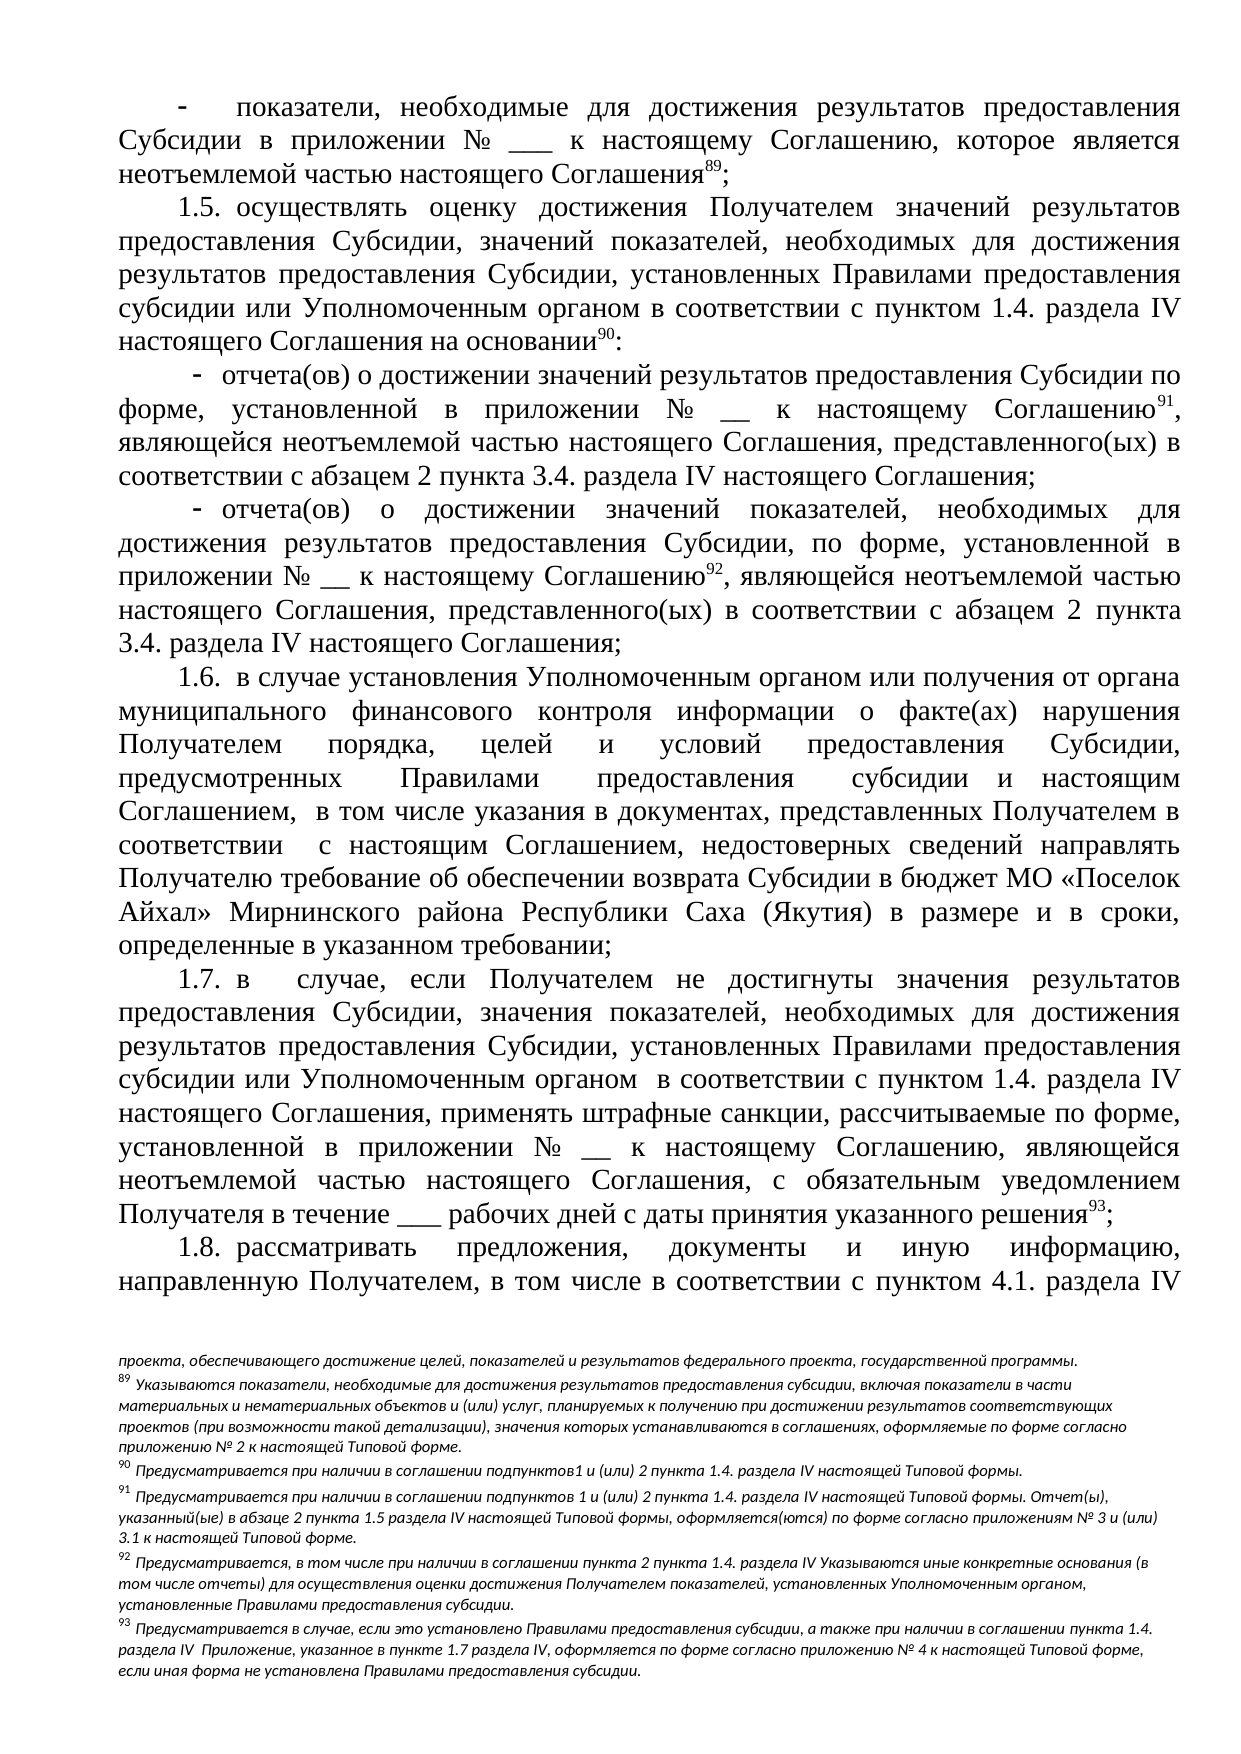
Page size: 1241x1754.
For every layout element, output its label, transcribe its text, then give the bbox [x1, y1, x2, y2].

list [118, 1229, 1181, 1296]
list отчета(ов) о достижении значений показателей, необходимых для достижения результатов предоставления Субсидии, по форме, установленной в приложении № __ к настоящему Соглашению, являющейся неотъемлемой частью настоящего Соглашения, представленного(ых) в соответствии с абзацем 2 пункта 3.4. раздела IV настоящего Соглашения; [118, 491, 1181, 659]
list отчета(ов) о достижении значений результатов предоставления Субсидии по форме, установленной в приложении № __ к настоящему Соглашению, являющейся неотъемлемой частью настоящего Соглашения, представленного(ых) в соответствии с абзацем 2 пункта 3.4. раздела IV настоящего Соглашения; [118, 357, 1181, 491]
list показатели, необходимые для достижения результатов предоставления Субсидии в приложении № ___ к настоящему Соглашению, которое является неотъемлемой частью настоящего Соглашения; [118, 89, 1181, 189]
list осуществлять оценку достижения Получателем значений результатов предоставления Субсидии, значений показателей, необходимых для достижения результатов предоставления Субсидии, установленных Правилами предоставления субсидии или Уполномоченным органом в соответствии с пунктом 1.4. раздела IV настоящего Соглашения на основании: [118, 189, 1181, 357]
list в случае установления Уполномоченным органом или получения от органа муниципального финансового контроля информации о факте(ах) нарушения Получателем порядка, целей и условий предоставления Субсидии, предусмотренных Правилами предоставления субсидии и настоящим Соглашением, в том числе указания в документах, представленных Получателем в соответствии с настоящим Соглашением, недостоверных сведений направлять Получателю требование об обеспечении возврата Субсидии в бюджет МО «Поселок Айхал» Мирнинского района Республики Саха (Якутия) в размере и в сроки, определенные в указанном требовании; [118, 659, 1181, 961]
list в случае, если Получателем не достигнуты значения результатов предоставления Субсидии, значения показателей, необходимых для достижения результатов предоставления Субсидии, установленных Правилами предоставления субсидии или Уполномоченным органом в соответствии с пунктом 1.4. раздела IV настоящего Соглашения, применять штрафные санкции, рассчитываемые по форме, установленной в приложении № __ к настоящему Соглашению, являющейся неотъемлемой частью настоящего Соглашения, с обязательным уведомлением Получателя в течение ___ рабочих дней с даты принятия указанного решения; [118, 961, 1181, 1229]
